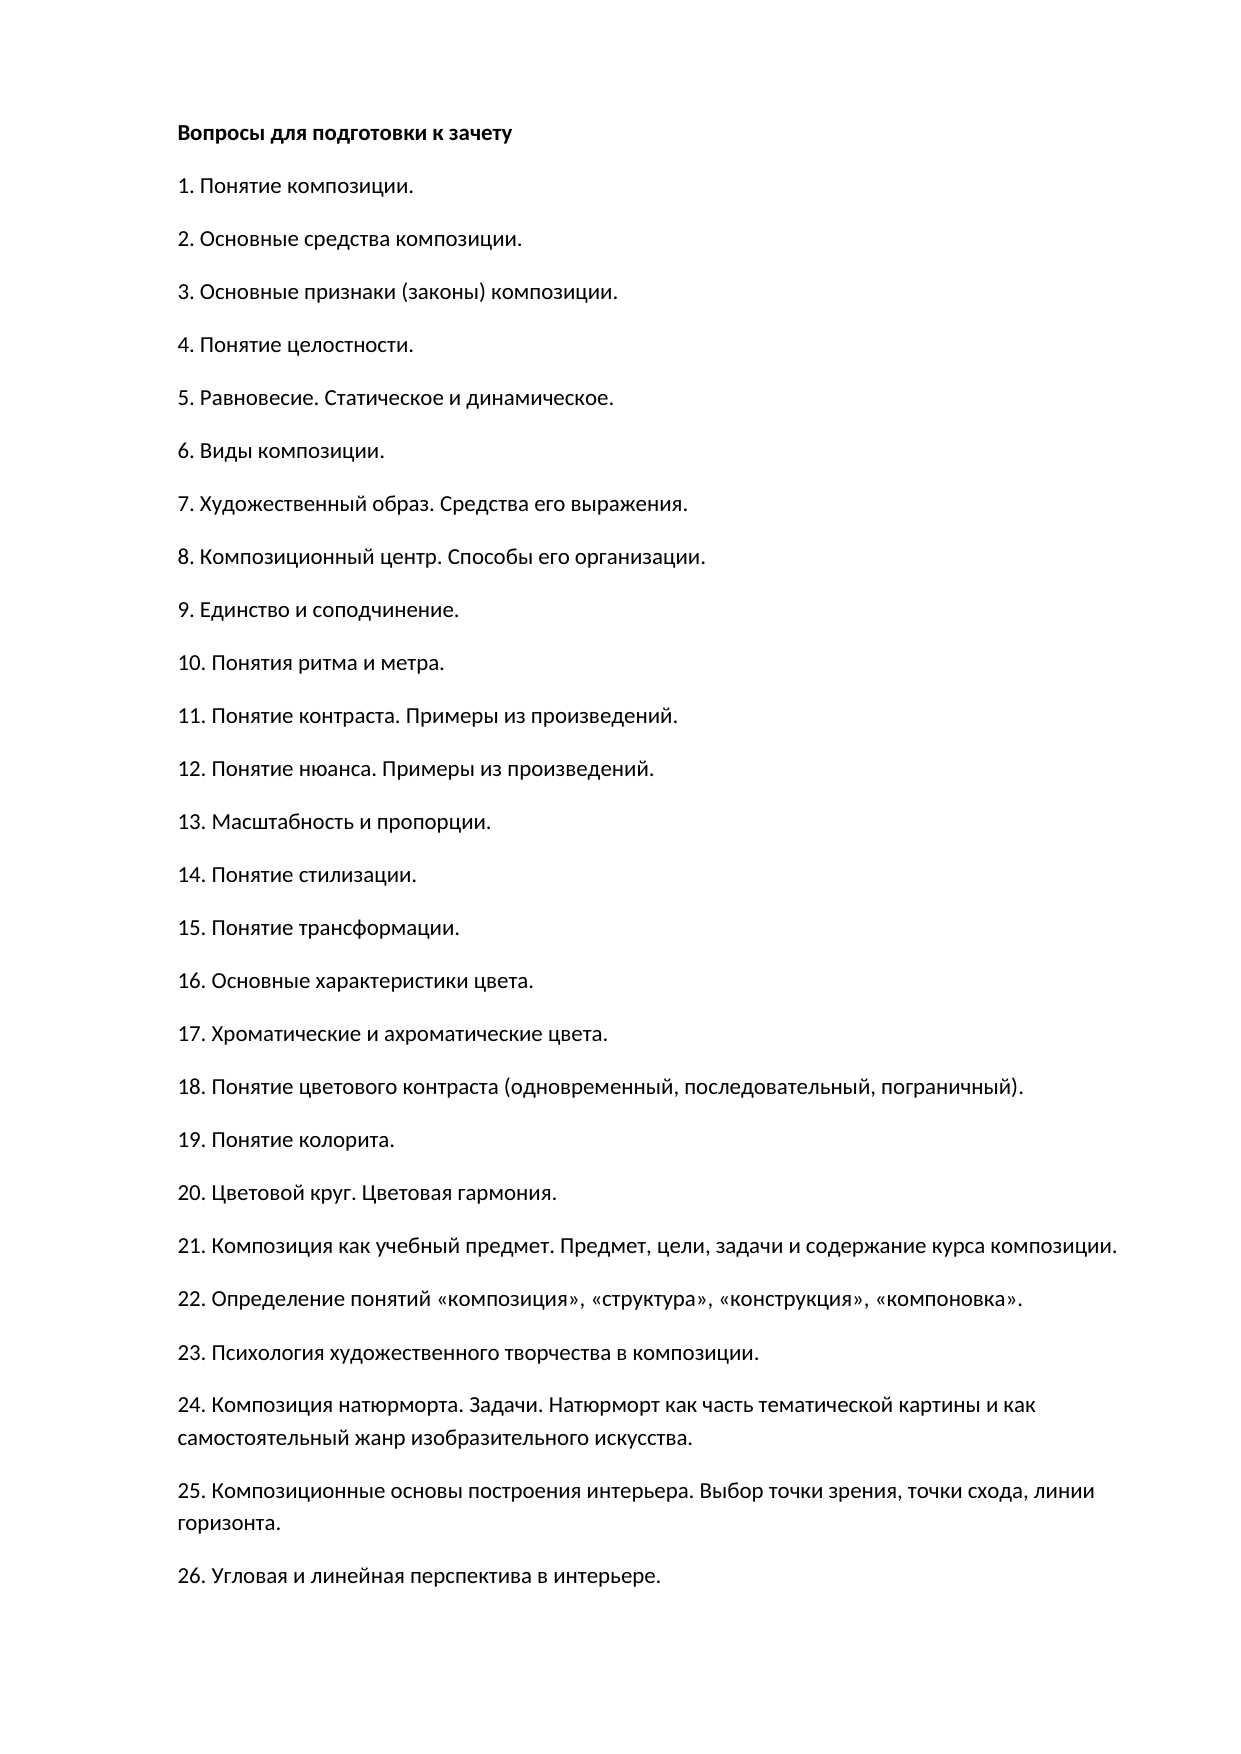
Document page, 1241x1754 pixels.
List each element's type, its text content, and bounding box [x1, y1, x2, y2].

text 5. Равновесие. Статическое и динамическое. [177, 383, 1152, 411]
text 9. Единство и соподчинение. [177, 595, 1152, 623]
text 21. Композиция как учебный предмет. Предмет, цели, задачи и содержание курса композиции. [177, 1232, 1152, 1259]
text 16. Основные характеристики цвета. [177, 966, 1152, 994]
text 6. Виды композиции. [177, 436, 1152, 464]
text 10. Понятия ритма и метра. [177, 648, 1152, 676]
text 2. Основные средства композиции. [177, 224, 1152, 252]
text 20. Цветовой круг. Цветовая гармония. [177, 1178, 1152, 1207]
text 3. Основные признаки (законы) композиции. [177, 277, 1152, 305]
text 11. Понятие контраста. Примеры из произведений. [177, 701, 1152, 729]
text 23. Психология художественного творчества в композиции. [177, 1338, 1152, 1366]
text 19. Понятие колорита. [177, 1126, 1152, 1153]
text 26. Угловая и линейная перспектива в интерьере. [177, 1561, 1152, 1589]
text 22. Определение понятий «композиция», «структура», «конструкция», «компоновка». [177, 1284, 1152, 1313]
text 7. Художественный образ. Средства его выражения. [177, 489, 1152, 517]
text 13. Масштабность и пропорции. [177, 807, 1152, 835]
text 17. Хроматические и ахроматические цвета. [177, 1019, 1152, 1047]
text 15. Понятие трансформации. [177, 913, 1152, 941]
text 18. Понятие цветового контраста (одновременный, последовательный, пограничный). [177, 1072, 1152, 1101]
text 4. Понятие целостности. [177, 330, 1152, 358]
text 8. Композиционный центр. Способы его организации. [177, 542, 1152, 570]
text Вопросы для подготовки к зачету [177, 118, 1152, 146]
text 25. Композиционные основы построения интерьера. Выбор точки зрения, точки схода, линии горизонта. [177, 1476, 1152, 1536]
text 12. Понятие нюанса. Примеры из произведений. [177, 754, 1152, 782]
text 14. Понятие стилизации. [177, 860, 1152, 888]
text 1. Понятие композиции. [177, 171, 1152, 199]
text 24. Композиция натюрморта. Задачи. Натюрморт как часть тематической картины и как самостоятельный жанр изобразительного искусства. [177, 1391, 1152, 1451]
